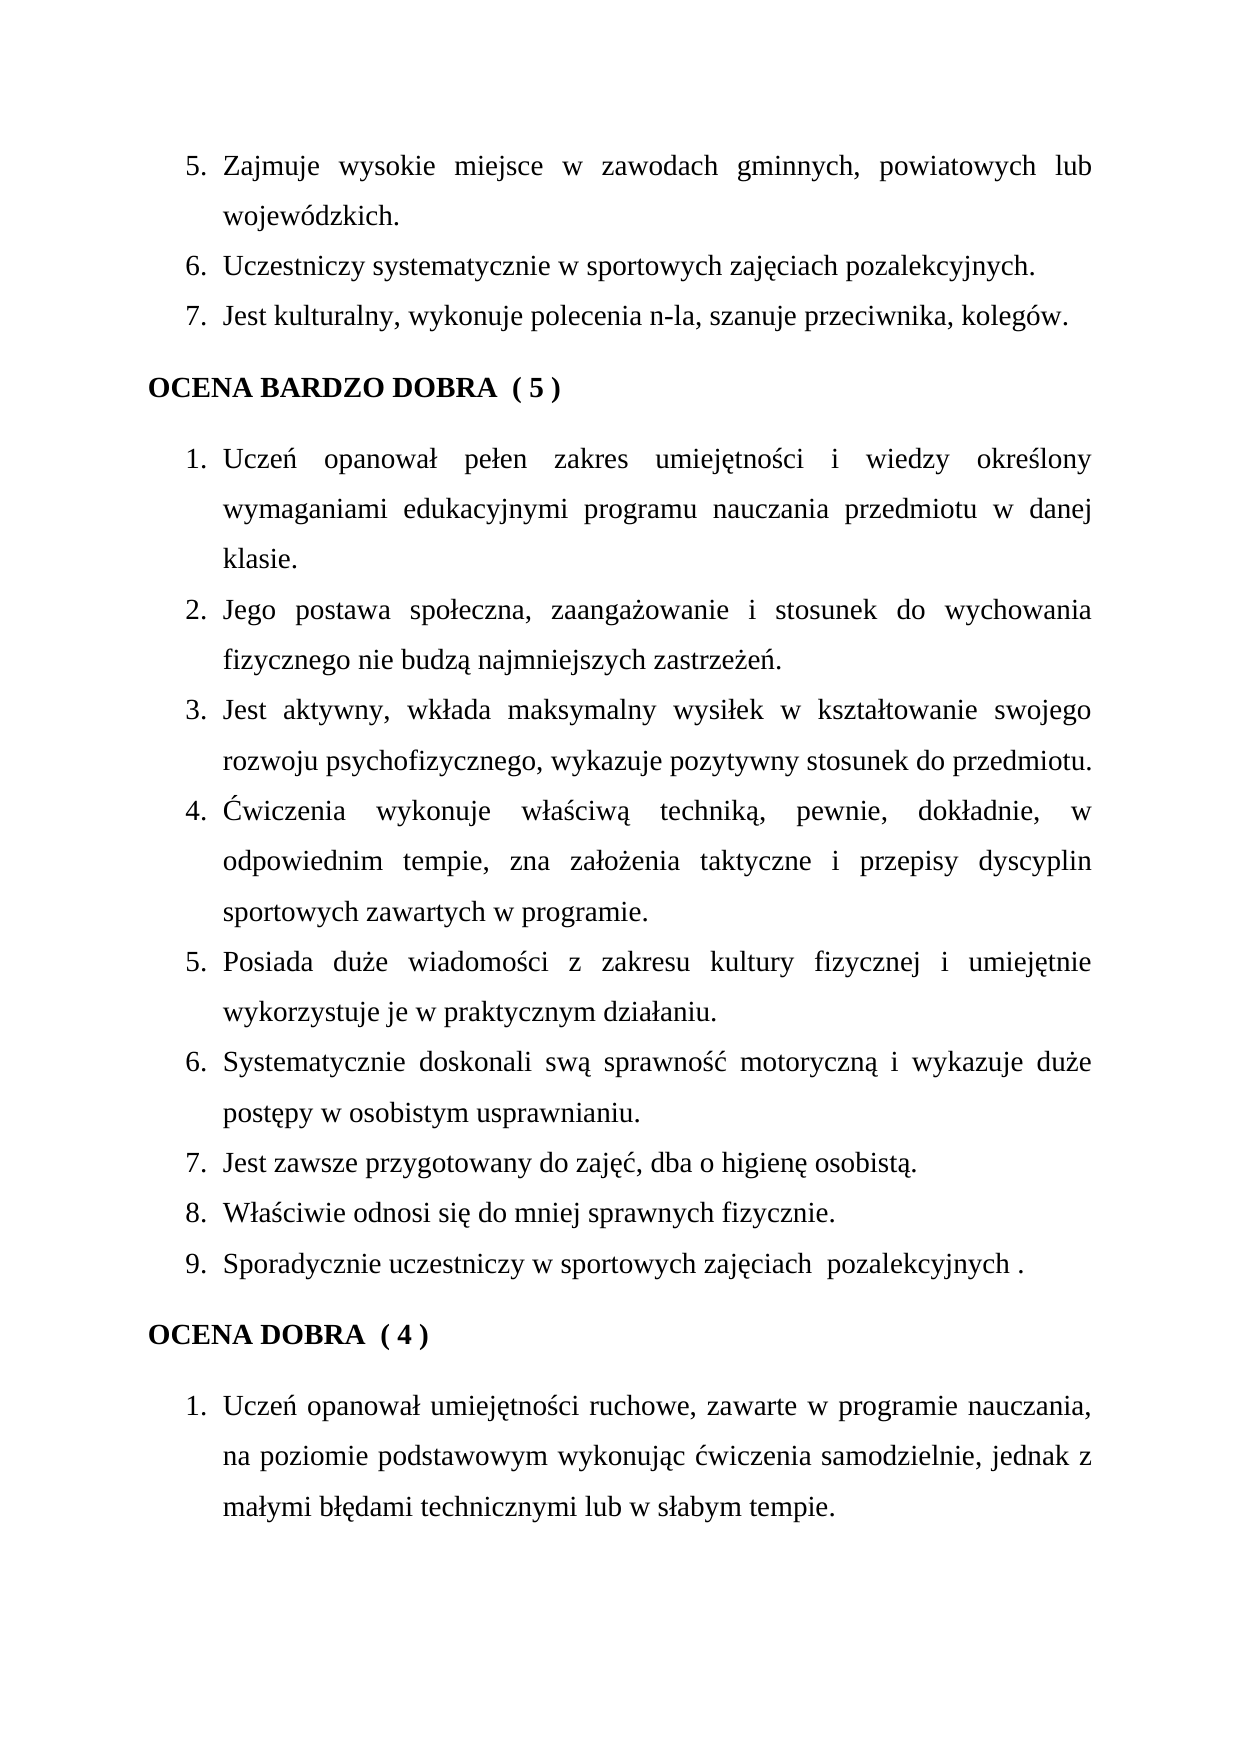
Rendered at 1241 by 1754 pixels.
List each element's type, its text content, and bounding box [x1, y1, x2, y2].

list Sporadycznie uczestniczy w sportowych zajęciach pozalekcyjnych . [185, 1246, 1093, 1279]
text OCENA DOBRA ( 4 ) [148, 1317, 1093, 1351]
list Jest kulturalny, wykonuje polecenia n-la, szanuje przeciwnika, kolegów. [185, 298, 1093, 332]
list Jego postawa społeczna, zaangażowanie i stosunek do wychowania fizycznego nie budzą najmniejszych zastrzeżeń. [185, 592, 1093, 676]
list Uczeń opanował pełen zakres umiejętności i wiedzy określony wymaganiami edukacyjnymi programu nauczania przedmiotu w danej klasie. [185, 441, 1093, 575]
list Zajmuje wysokie miejsce w zawodach gminnych, powiatowych lub wojewódzkich. [185, 148, 1093, 231]
list Uczeń opanował umiejętności ruchowe, zawarte w programie nauczania, na poziomie podstawowym wykonując ćwiczenia samodzielnie, jednak z małymi błędami technicznymi lub w słabym tempie. [185, 1388, 1093, 1522]
list Jest zawsze przygotowany do zajęć, dba o higienę osobistą. [185, 1145, 1093, 1179]
list Jest aktywny, wkłada maksymalny wysiłek w kształtowanie swojego rozwoju psychofizycznego, wykazuje pozytywny stosunek do przedmiotu. [185, 692, 1093, 776]
list Właściwie odnosi się do mniej sprawnych fizycznie. [185, 1196, 1093, 1229]
list Uczestniczy systematycznie w sportowych zajęciach pozalekcyjnych. [185, 248, 1093, 282]
text OCENA BARDZO DOBRA ( 5 ) [148, 370, 1093, 403]
list Ćwiczenia wykonuje właściwą techniką, pewnie, dokładnie, w odpowiednim tempie, zna założenia taktyczne i przepisy dyscyplin sportowych zawartych w programie. [185, 793, 1093, 927]
list Posiada duże wiadomości z zakresu kultury fizycznej i umiejętnie wykorzystuje je w praktycznym działaniu. [185, 944, 1093, 1028]
list Systematycznie doskonali swą sprawność motoryczną i wykazuje duże postępy w osobistym usprawnianiu. [185, 1044, 1093, 1128]
